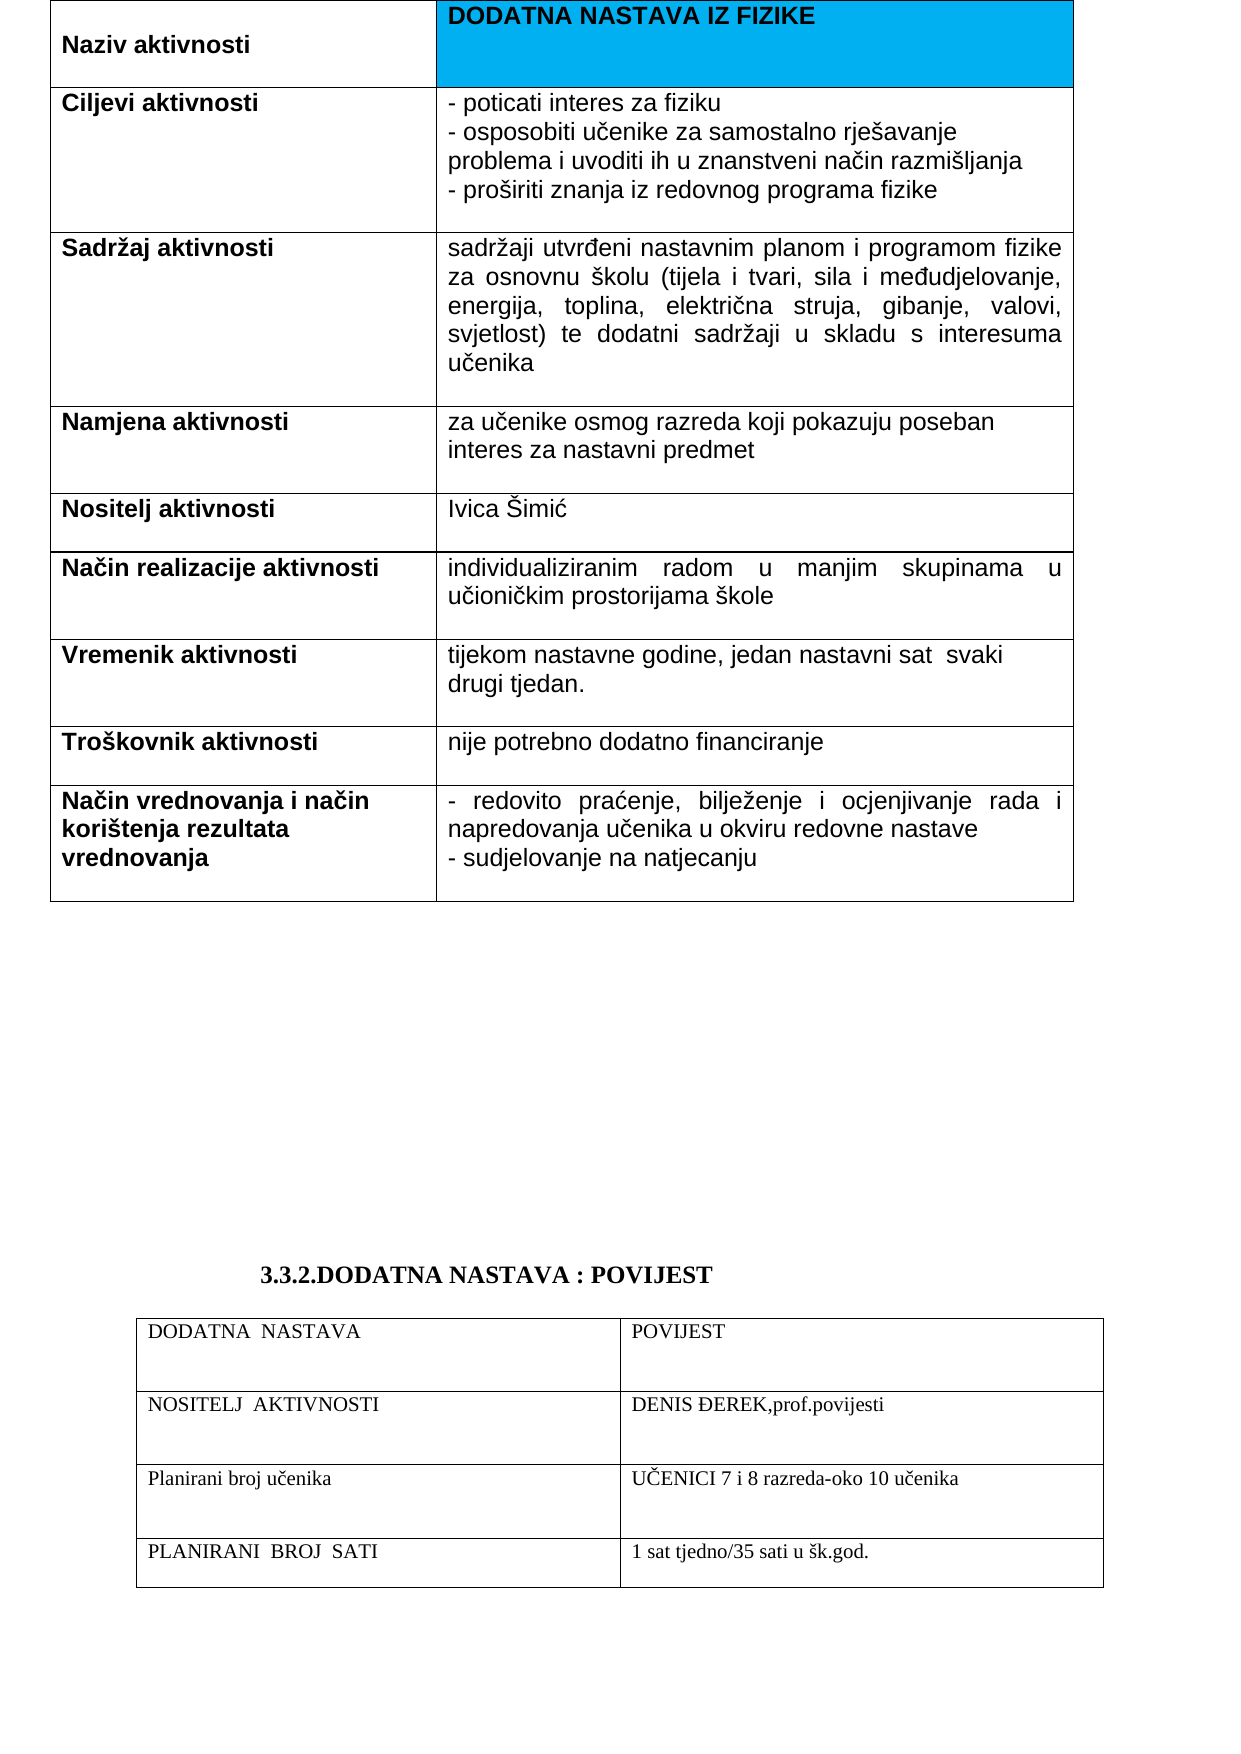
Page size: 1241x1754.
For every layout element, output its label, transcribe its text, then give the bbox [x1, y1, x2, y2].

table_cell Ciljevi aktivnosti [51, 88, 436, 232]
table_cell Namjena aktivnosti [51, 407, 436, 493]
table_header DODATNA NASTAVA [137, 1319, 620, 1391]
table_cell NOSITELJ AKTIVNOSTI [137, 1392, 620, 1464]
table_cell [621, 1539, 1103, 1587]
table_cell Planirani broj učenika [137, 1465, 620, 1538]
table_cell UČENICI 7 i 8 razreda-oko 10 učenika [621, 1465, 1103, 1538]
table_header Naziv aktivnosti [51, 1, 436, 87]
table_cell PLANIRANI BROJ SATI [137, 1539, 620, 1587]
table_cell Vremenik aktivnosti [51, 640, 436, 726]
table_cell Sadržaj aktivnosti [51, 233, 436, 406]
table_cell Nositelj aktivnosti [51, 494, 436, 551]
table_cell sadržaji utvrđeni nastavnim planom i programom fizike za osnovnu školu (tijela i tvari, sila i međudjelovanje, energija, toplina, električna struja, gibanje, valovi, svjetlost) te dodatni sadržaji u skladu s interesuma učenika [437, 233, 1073, 406]
table_cell za učenike osmog razreda koji pokazuju poseban interes za nastavni predmet [437, 407, 1073, 493]
table_cell Način realizacije aktivnosti [51, 553, 436, 639]
table_cell nije potrebno dodatno financiranje [437, 727, 1073, 784]
table_cell individualiziranim radom u manjim skupinama u učioničkim prostorijama škole [437, 553, 1073, 639]
table_cell tijekom nastavne godine, jedan nastavni sat svaki drugi tjedan. [437, 640, 1073, 726]
table_cell Način vrednovanja i način korištenja rezultata vrednovanja [51, 786, 436, 901]
table_header POVIJEST [621, 1319, 1103, 1391]
table_cell DENIS ĐEREK,prof.povijesti [621, 1392, 1103, 1464]
table_header DODATNA NASTAVA IZ FIZIKE [437, 1, 1073, 87]
table_cell Ivica Šimić [437, 494, 1073, 551]
table_cell Troškovnik aktivnosti [51, 727, 436, 784]
table_cell - poticati interes za fiziku - osposobiti učenike za samostalno rješavanje problema i uvoditi ih u znanstveni način razmišljanja - proširiti znanja iz redovnog programa fizike [437, 88, 1073, 232]
table_cell - redovito praćenje, bilježenje i ocjenjivanje rada i napredovanja učenika u okviru redovne nastave - sudjelovanje na natjecanju [437, 786, 1073, 901]
list 3.3.2.DODATNA NASTAVA : POVIJEST [260, 1260, 1093, 1289]
